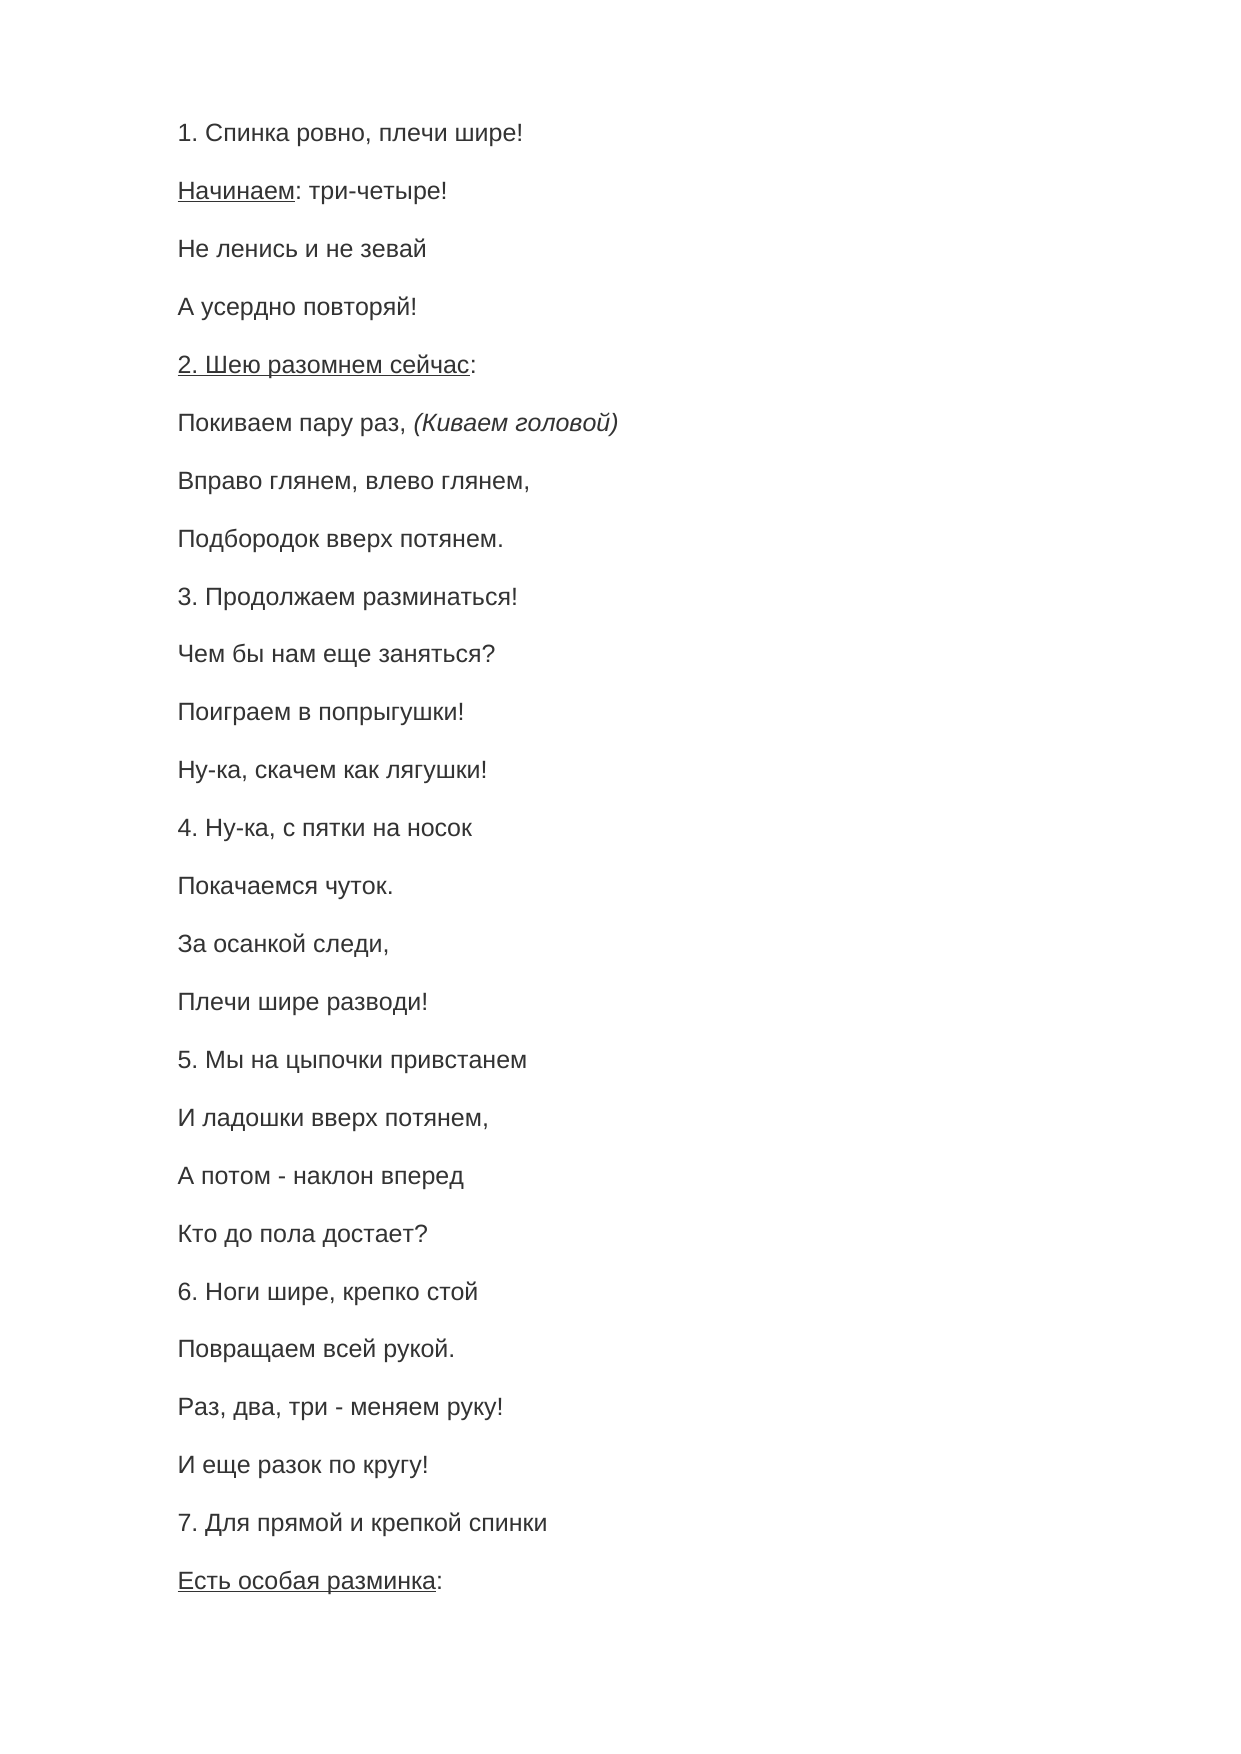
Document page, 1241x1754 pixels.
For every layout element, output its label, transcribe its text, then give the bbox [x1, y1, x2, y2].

text Есть особая разминка: [177, 1566, 1152, 1595]
text 1. Спинка ровно, плечи шире! [177, 118, 1152, 147]
text И ладошки вверх потянем, [177, 1103, 1152, 1131]
text Поиграем в попрыгушки! [177, 697, 1152, 726]
text Начинаем: три-четыре! [177, 176, 1152, 205]
text 3. Продолжаем разминаться! [177, 581, 1152, 610]
text Плечи шире разводи! [177, 987, 1152, 1016]
text Раз, два, три - меняем руку! [177, 1392, 1152, 1421]
text 4. Ну-ка, с пятки на носок [177, 813, 1152, 842]
text Вправо глянем, влево глянем, [177, 466, 1152, 494]
text Покачаемся чуток. [177, 871, 1152, 900]
text 2. Шею разомнем сейчас: [177, 350, 1152, 378]
text Чем бы нам еще заняться? [177, 639, 1152, 668]
text А потом - наклон вперед [177, 1161, 1152, 1189]
text 5. Мы на цыпочки привстанем [177, 1045, 1152, 1073]
text Подбородок вверх потянем. [177, 523, 1152, 552]
text За осанкой следи, [177, 929, 1152, 958]
text И еще разок по кругу! [177, 1450, 1152, 1479]
text Покиваем пару раз, (Киваем головой) [177, 408, 1152, 436]
text Кто до пола достает? [177, 1218, 1152, 1247]
text А усердно повторяй! [177, 292, 1152, 321]
text Повращаем всей рукой. [177, 1334, 1152, 1363]
text 7. Для прямой и крепкой спинки [177, 1508, 1152, 1537]
text 6. Ноги шире, крепко стой [177, 1276, 1152, 1305]
text Ну-ка, скачем как лягушки! [177, 755, 1152, 784]
text Не ленись и не зевай [177, 234, 1152, 263]
